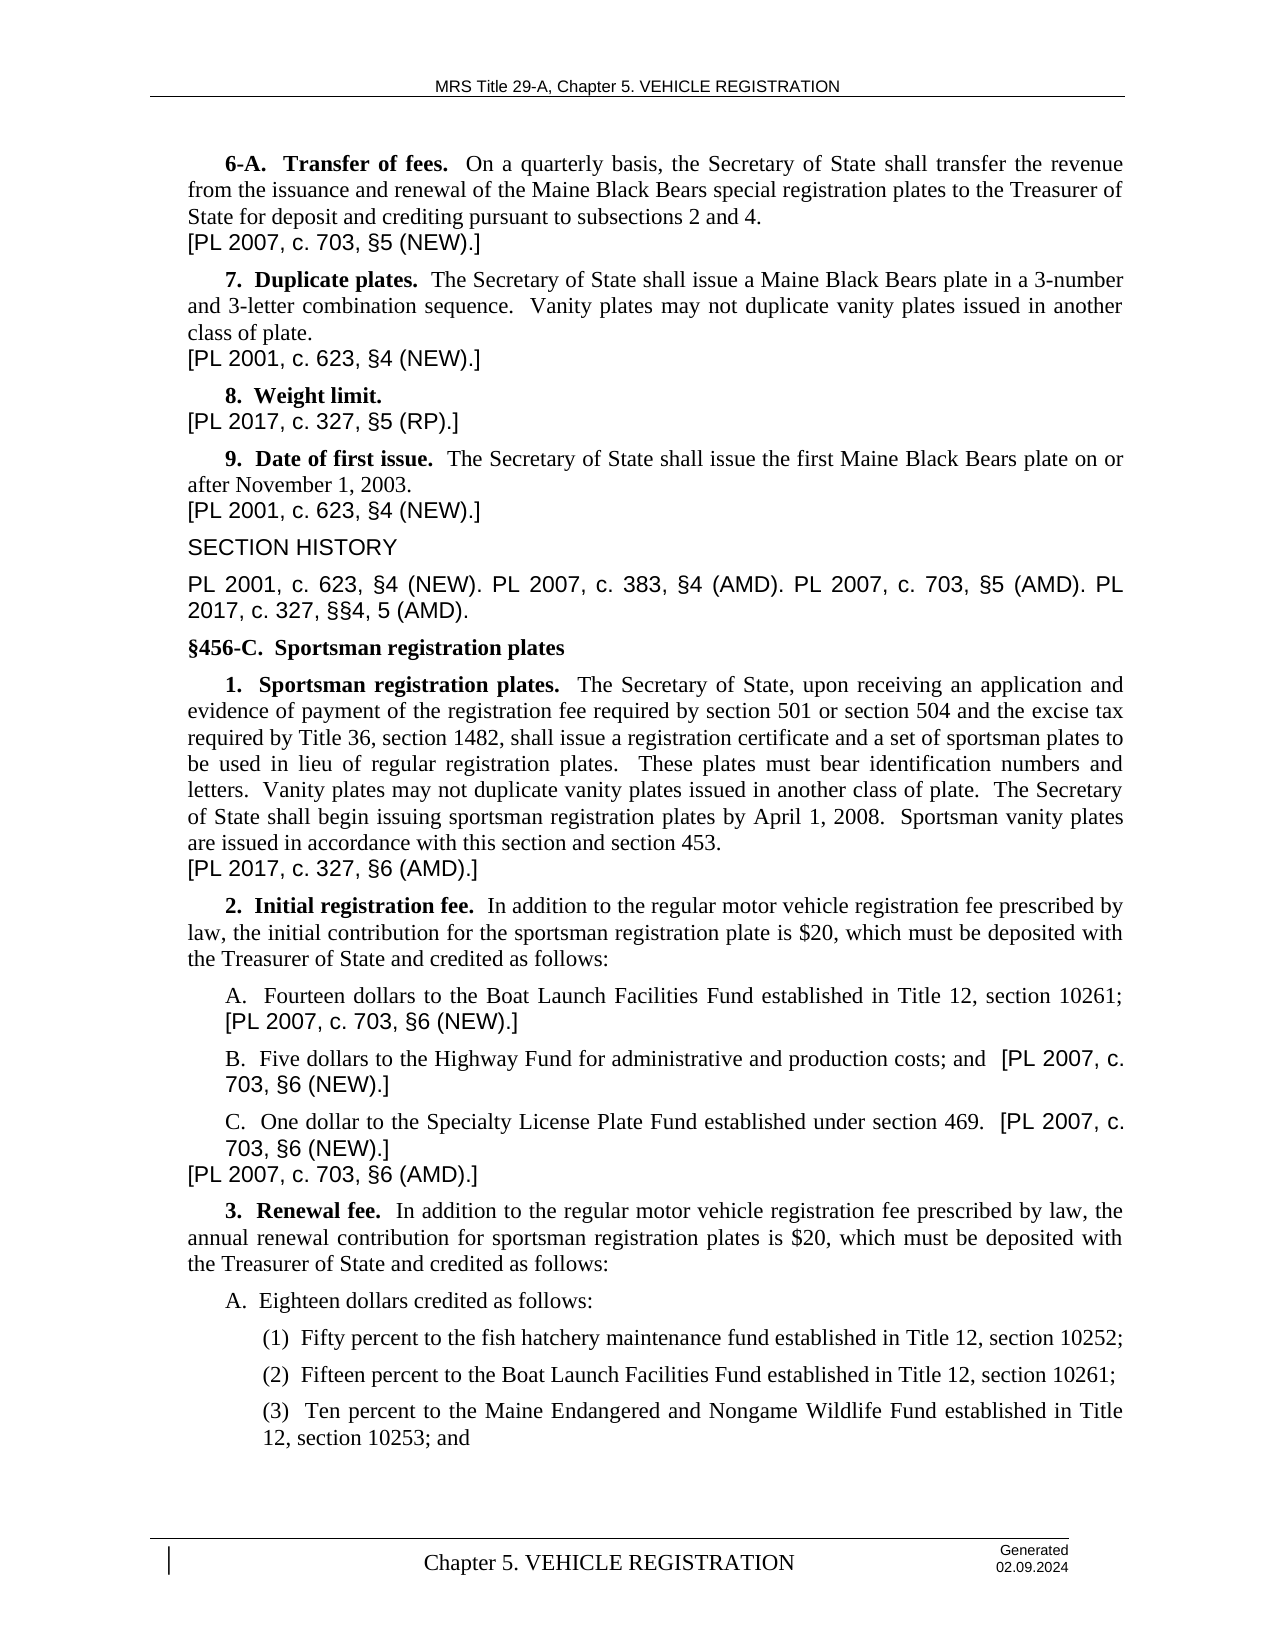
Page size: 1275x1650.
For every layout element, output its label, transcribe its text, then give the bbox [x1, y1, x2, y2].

text 1. Sportsman registration plates. The Secretary of State, upon receiving an application and evidence of payment of the registration fee required by section 501 or section 504 and the excise tax required by Title 36, section 1482, shall issue a registration certificate and a set of sportsman plates to be used in lieu of regular registration plates. These plates must bear identification numbers and letters. Vanity plates may not duplicate vanity plates issued in another class of plate. The Secretary of State shall begin issuing sportsman registration plates by April 1, 2008. Sportsman vanity plates are issued in accordance with this section and section 453. [187, 671, 1125, 855]
text 8. Weight limit. [187, 382, 1125, 408]
text PL 2001, c. 623, §4 (NEW). PL 2007, c. 383, §4 (AMD). PL 2007, c. 703, §5 (AMD). PL 2017, c. 327, §§4, 5 (AMD). [187, 571, 1125, 624]
text SECTION HISTORY [187, 534, 1125, 561]
text 9. Date of first issue. The Secretary of State shall issue the first Maine Black Bears plate on or after November 1, 2003. [187, 445, 1125, 497]
text 6-A. Transfer of fees. On a quarterly basis, the Secretary of State shall transfer the revenue from the issuance and renewal of the Maine Black Bears special registration plates to the Treasurer of State for deposit and crediting pursuant to subsections 2 and 4. [187, 150, 1125, 229]
text (2) Fifteen percent to the Boat Launch Facilities Fund established in Title 12, section 10261; [262, 1361, 1125, 1387]
text [PL 2007, c. 703, §5 (NEW).] [187, 229, 1125, 255]
text [PL 2001, c. 623, §4 (NEW).] [187, 497, 1125, 524]
text 3. Renewal fee. In addition to the regular motor vehicle registration fee prescribed by law, the annual renewal contribution for sportsman registration plates is $20, which must be deposited with the Treasurer of State and credited as follows: [187, 1198, 1125, 1277]
text [PL 2017, c. 327, §5 (RP).] [187, 408, 1125, 434]
text [PL 2017, c. 327, §6 (AMD).] [187, 855, 1125, 882]
text 2. Initial registration fee. In addition to the regular motor vehicle registration fee prescribed by law, the initial contribution for the sportsman registration plate is $20, which must be deposited with the Treasurer of State and credited as follows: [187, 892, 1125, 971]
text [PL 2001, c. 623, §4 (NEW).] [187, 345, 1125, 371]
text C. One dollar to the Specialty License Plate Fund established under section 469. [PL 2007, c. 703, §6 (NEW).] [225, 1108, 1125, 1161]
text B. Five dollars to the Highway Fund for administrative and production costs; and [PL 2007, c. 703, §6 (NEW).] [225, 1045, 1125, 1098]
text [PL 2007, c. 703, §6 (AMD).] [187, 1161, 1125, 1187]
text §456-C. Sportsman registration plates [187, 634, 1125, 661]
text A. Fourteen dollars to the Boat Launch Facilities Fund established in Title 12, section 10261; [PL 2007, c. 703, §6 (NEW).] [225, 982, 1125, 1034]
text A. Eighteen dollars credited as follows: [225, 1287, 1125, 1313]
text (3) Ten percent to the Maine Endangered and Nongame Wildlife Fund established in Title 12, section 10253; and [262, 1397, 1125, 1450]
text (1) Fifty percent to the fish hatchery maintenance fund established in Title 12, section 10252; [262, 1324, 1125, 1350]
text 7. Duplicate plates. The Secretary of State shall issue a Maine Black Bears plate in a 3-number and 3-letter combination sequence. Vanity plates may not duplicate vanity plates issued in another class of plate. [187, 266, 1125, 345]
